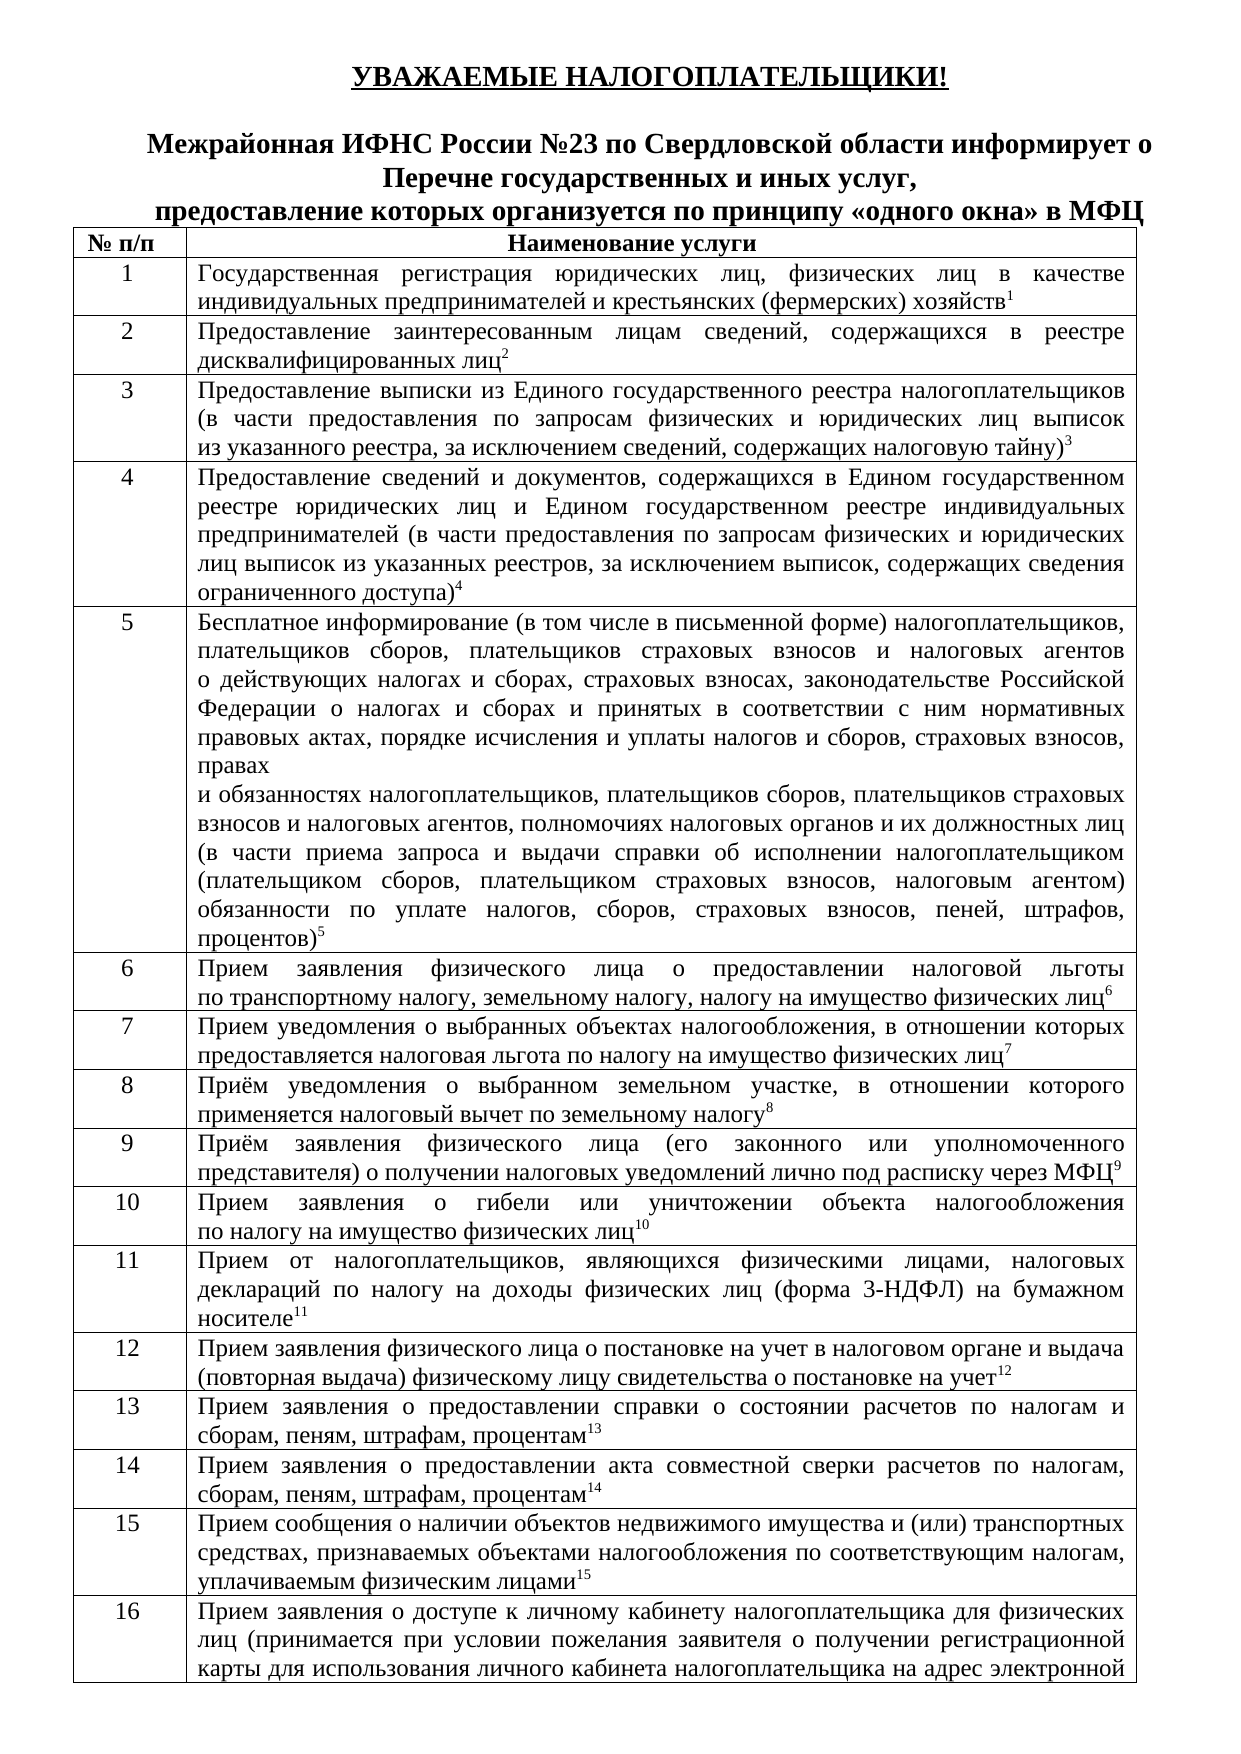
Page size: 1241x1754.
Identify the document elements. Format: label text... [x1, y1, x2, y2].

table_cell Предоставление выписки из Единого государственного реестра налогоплательщиков (в части предоставления по запросам физических и юридических лиц выписок из указанного реестра, за исключением сведений, содержащих налоговую тайну)3 [187, 375, 1136, 461]
text предоставление которых организуется по принципу «одного окна» в МФЦ [118, 193, 1181, 227]
table_cell Приём заявления физического лица (его законного или уполномоченного представителя) о получении налоговых уведомлений лично под расписку через МФЦ9 [187, 1129, 1136, 1186]
table_cell Приём уведомления о выбранном земельном участке, в отношении которого применяется налоговый вычет по земельному налогу8 [187, 1070, 1136, 1127]
table_cell 3 [74, 375, 186, 461]
table_cell 6 [74, 953, 186, 1010]
table_cell Государственная регистрация юридических лиц, физических лиц в качестве индивидуальных предпринимателей и крестьянских (фермерских) хозяйств1 [187, 258, 1136, 315]
table_cell Предоставление сведений и документов, содержащихся в Едином государственном реестре юридических лиц и Едином государственном реестре индивидуальных предпринимателей (в части предоставления по запросам физических и юридических лиц выписок из указанных реестров, за исключением выписок, содержащих сведения ограниченного доступа)4 [187, 462, 1136, 606]
table_cell 14 [74, 1450, 186, 1507]
table_cell Прием от налогоплательщиков, являющихся физическими лицами, налоговых деклараций по налогу на доходы физических лиц (форма 3-НДФЛ) на бумажном носителе11 [187, 1246, 1136, 1332]
table_cell 7 [74, 1011, 186, 1069]
table_cell 13 [74, 1391, 186, 1449]
table_cell 12 [74, 1333, 186, 1390]
table_cell Прием сообщения о наличии объектов недвижимого имущества и (или) транспортных средствах, признаваемых объектами налогообложения по соответствующим налогам, уплачиваемым физическим лицами15 [187, 1509, 1136, 1595]
table_cell 16 [74, 1596, 186, 1682]
table_cell 15 [74, 1509, 186, 1595]
table_cell Бесплатное информирование (в том числе в письменной форме) налогоплательщиков, плательщиков сборов, плательщиков страховых взносов и налоговых агентов о действующих налогах и сборах, страховых взносах, законодательстве Российской Федерации о налогах и сборах и принятых в соответствии с ним нормативных правовых актах, порядке исчисления и уплаты налогов и сборов, страховых взносов, правах и обязанностях налогоплательщиков, плательщиков сборов, плательщиков страховых взносов и налоговых агентов, полномочиях налоговых органов и их должностных лиц (в части приема запроса и выдачи справки об исполнении налогоплательщиком (плательщиком сборов, плательщиком страховых взносов, налоговым агентом) обязанности по уплате налогов, сборов, страховых взносов, пеней, штрафов, процентов)5 [187, 607, 1136, 952]
table_cell Прием уведомления о выбранных объектах налогообложения, в отношении которых предоставляется налоговая льгота по налогу на имущество физических лиц7 [187, 1011, 1136, 1069]
table_header Наименование услуги [187, 228, 1136, 257]
table_cell 8 [74, 1070, 186, 1127]
table_cell Прием заявления о предоставлении справки о состоянии расчетов по налогам и сборам, пеням, штрафам, процентам13 [187, 1391, 1136, 1449]
table_cell 10 [74, 1187, 186, 1244]
text Межрайонная ИФНС России №23 по Свердловской области информирует о [118, 126, 1181, 160]
table_header № п/п [74, 228, 186, 257]
table_cell Предоставление заинтересованным лицам сведений, содержащихся в реестре дисквалифицированных лиц2 [187, 316, 1136, 374]
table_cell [187, 1596, 1136, 1682]
table_cell Прием заявления о гибели или уничтожении объекта налогообложения по налогу на имущество физических лиц10 [187, 1187, 1136, 1244]
table_cell 11 [74, 1246, 186, 1332]
table_cell 5 [74, 607, 186, 952]
table_cell Прием заявления физического лица о предоставлении налоговой льготы по транспортному налогу, земельному налогу, налогу на имущество физических лиц6 [187, 953, 1136, 1010]
table_cell 9 [74, 1129, 186, 1186]
table_cell 2 [74, 316, 186, 374]
text УВАЖАЕМЫЕ НАЛОГОПЛАТЕЛЬЩИКИ! [118, 59, 1181, 93]
table_cell Прием заявления физического лица о постановке на учет в налоговом органе и выдача (повторная выдача) физическому лицу свидетельства о постановке на учет12 [187, 1333, 1136, 1390]
table_cell 4 [74, 462, 186, 606]
table_cell 1 [74, 258, 186, 315]
text Перечне государственных и иных услуг, [118, 160, 1181, 193]
table_cell Прием заявления о предоставлении акта совместной сверки расчетов по налогам, сборам, пеням, штрафам, процентам14 [187, 1450, 1136, 1507]
